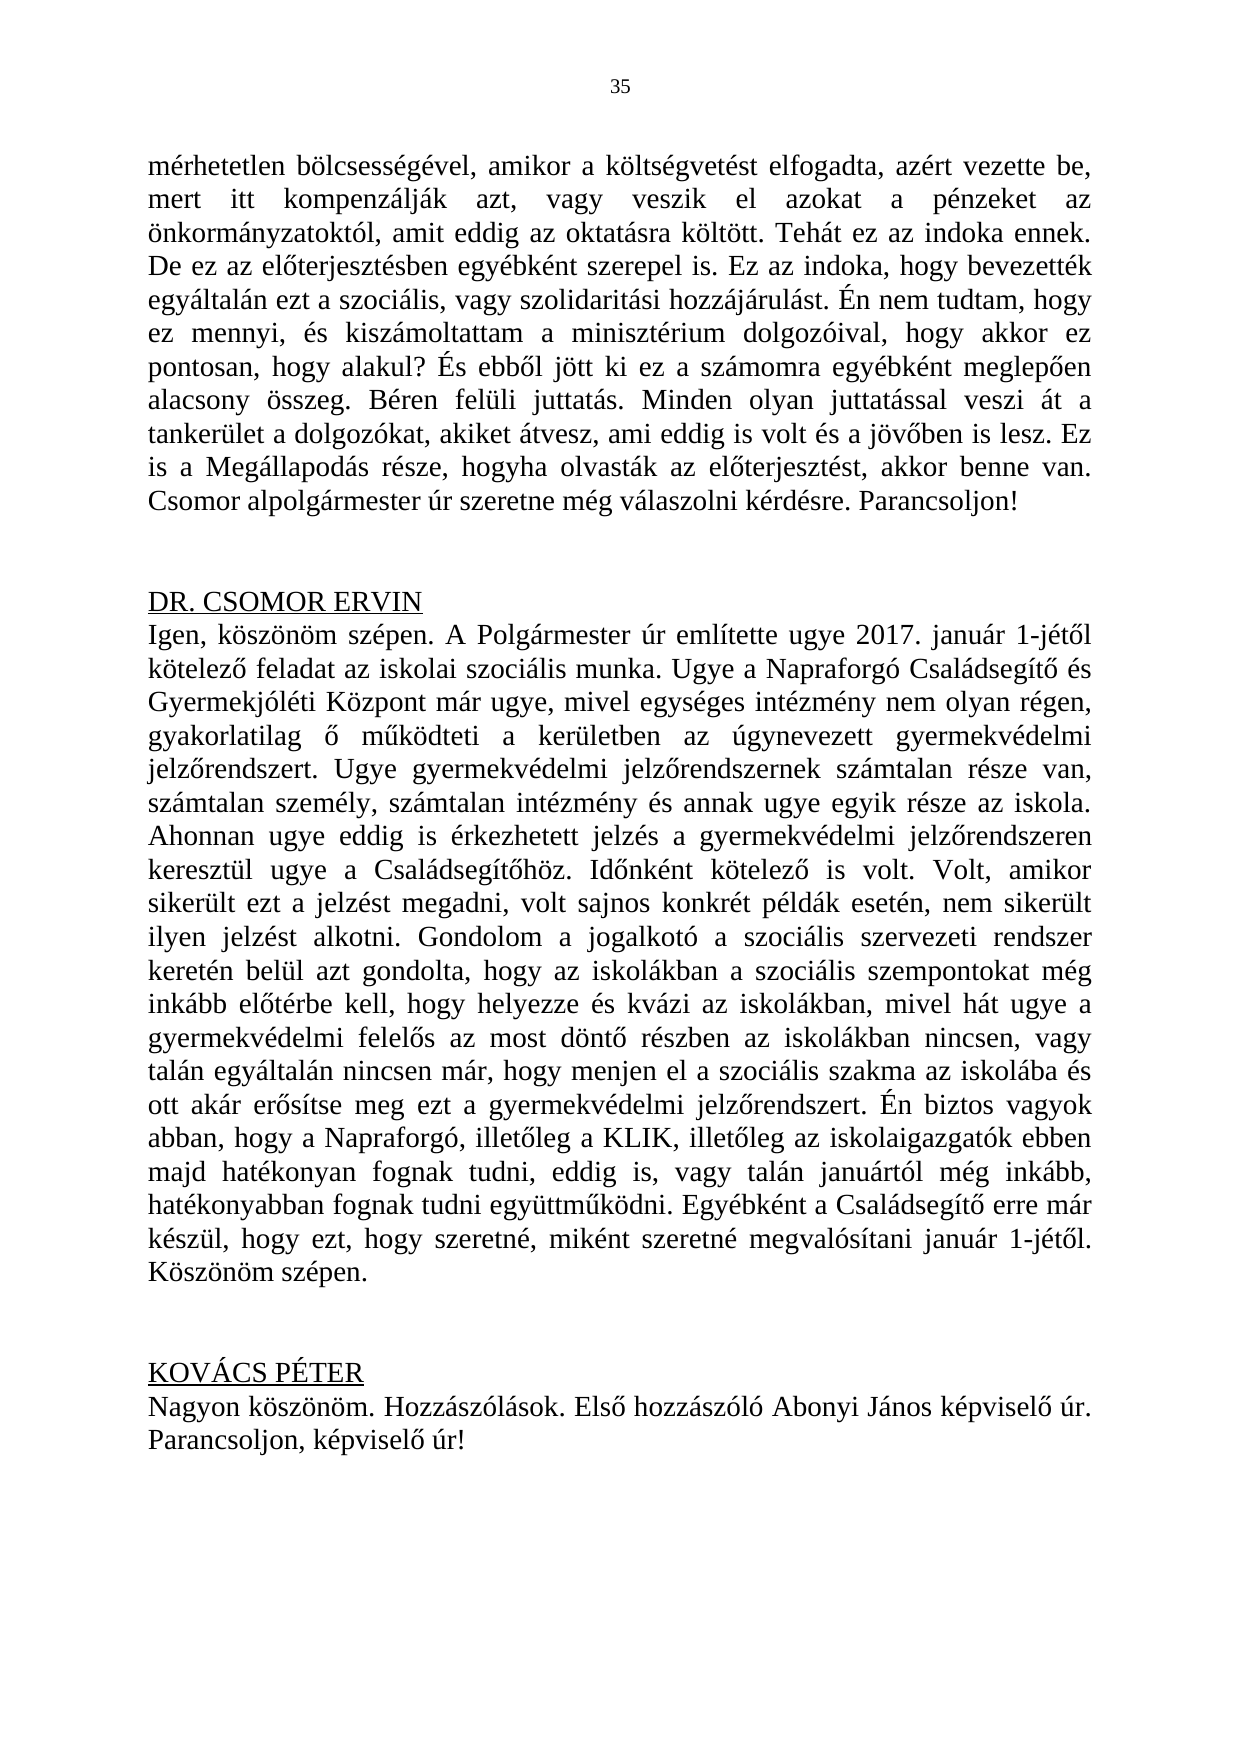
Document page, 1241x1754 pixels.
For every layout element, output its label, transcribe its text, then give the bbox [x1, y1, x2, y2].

text KOVÁCS PÉTER [148, 1355, 1093, 1389]
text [148, 148, 1093, 517]
text DR. CSOMOR ERVIN [148, 584, 1093, 617]
text Nagyon köszönöm. Hozzászólások. Első hozzászóló Abonyi János képviselő úr. Parancsoljon, képviselő úr! [148, 1389, 1093, 1456]
text Igen, köszönöm szépen. A Polgármester úr említette ugye 2017. január 1-jétől kötelező feladat az iskolai szociális munka. Ugye a Napraforgó Családsegítő és Gyermekjóléti Központ már ugye, mivel egységes intézmény nem olyan régen, gyakorlatilag ő működteti a kerületben az úgynevezett gyermekvédelmi jelzőrendszert. Ugye gyermekvédelmi jelzőrendszernek számtalan része van, számtalan személy, számtalan intézmény és annak ugye egyik része az iskola. Ahonnan ugye eddig is érkezhetett jelzés a gyermekvédelmi jelzőrendszeren keresztül ugye a Családsegítőhöz. Időnként kötelező is volt. Volt, amikor sikerült ezt a jelzést megadni, volt sajnos konkrét példák esetén, nem sikerült ilyen jelzést alkotni. Gondolom a jogalkotó a szociális szervezeti rendszer keretén belül azt gondolta, hogy az iskolákban a szociális szempontokat még inkább előtérbe kell, hogy helyezze és kvázi az iskolákban, mivel hát ugye a gyermekvédelmi felelős az most döntő részben az iskolákban nincsen, vagy talán egyáltalán nincsen már, hogy menjen el a szociális szakma az iskolába és ott akár erősítse meg ezt a gyermekvédelmi jelzőrendszert. Én biztos vagyok abban, hogy a Napraforgó, illetőleg a KLIK, illetőleg az iskolaigazgatók ebben majd hatékonyan fognak tudni, eddig is, vagy talán januártól még inkább, hatékonyabban fognak tudni együttműködni. Egyébként a Családsegítő erre már készül, hogy ezt, hogy szeretné, miként szeretné megvalósítani január 1-jétől. Köszönöm szépen. [148, 617, 1093, 1288]
